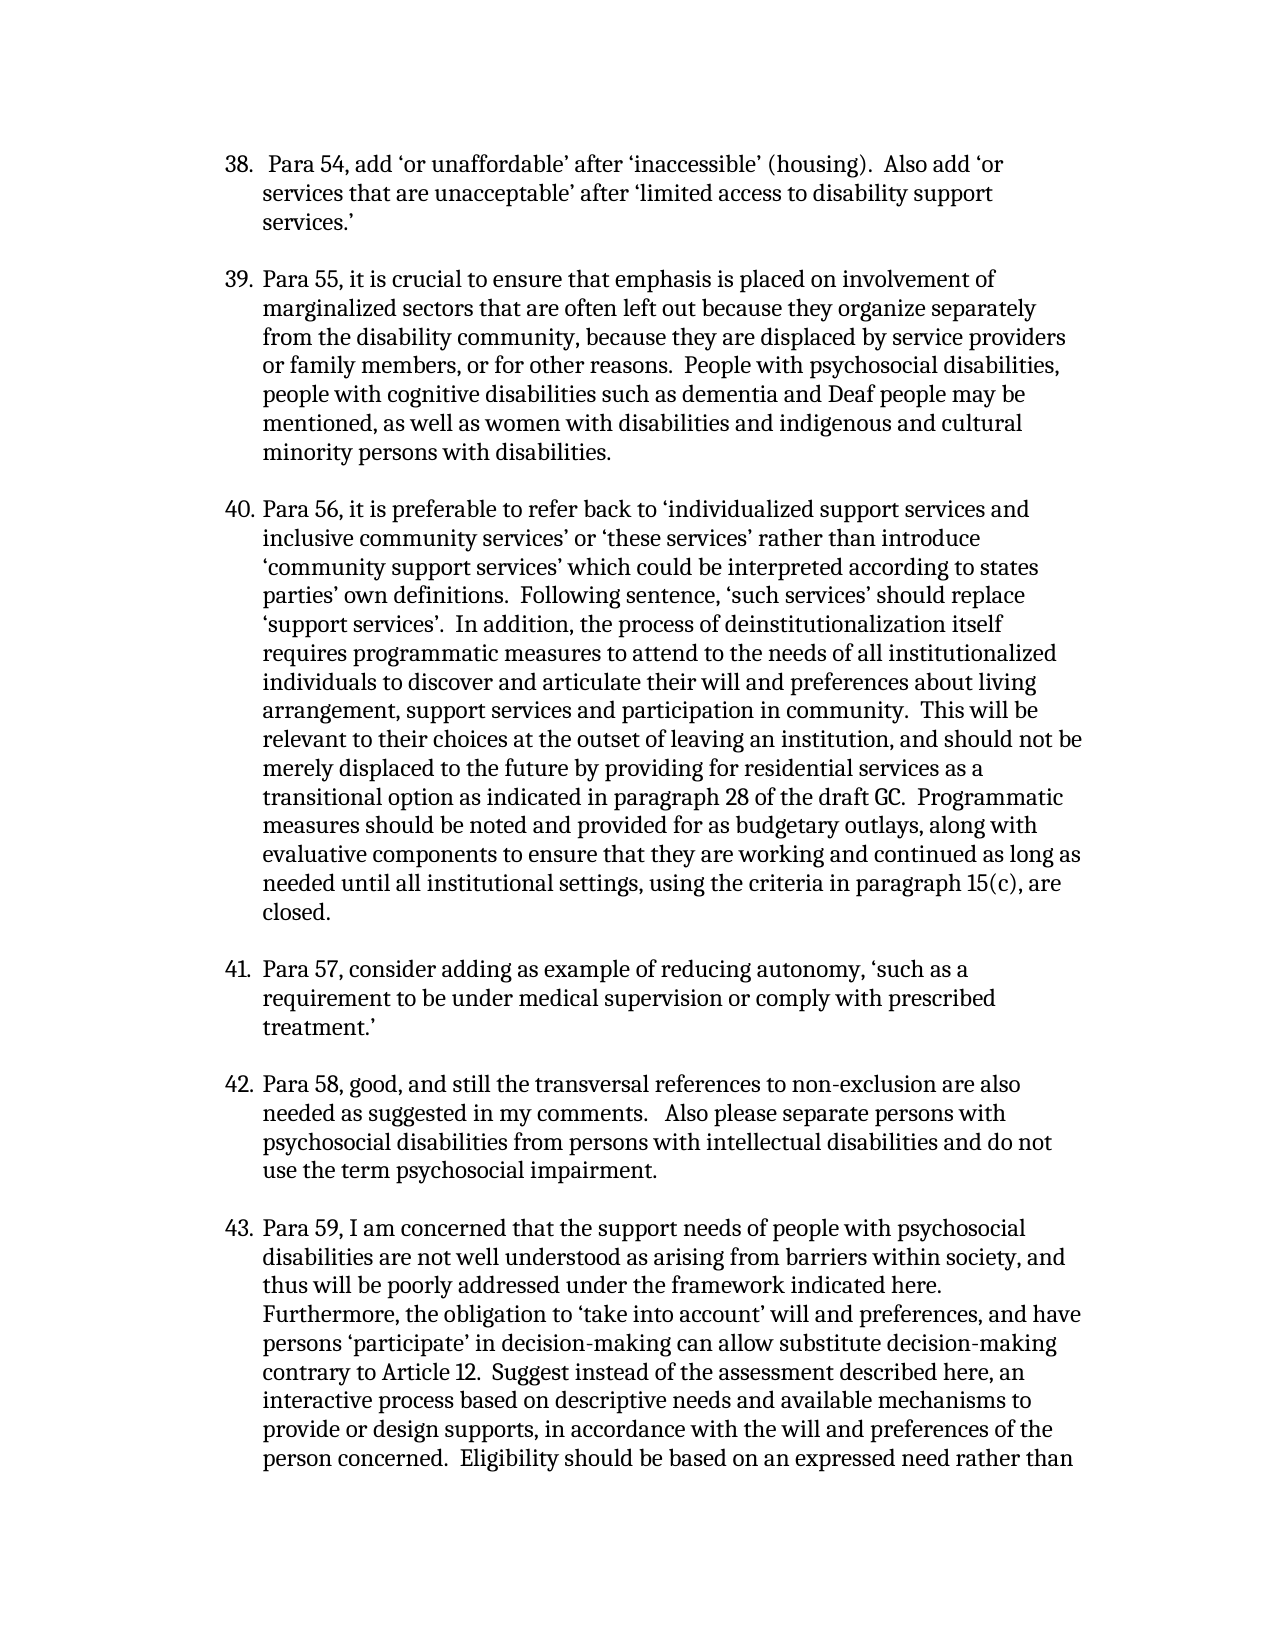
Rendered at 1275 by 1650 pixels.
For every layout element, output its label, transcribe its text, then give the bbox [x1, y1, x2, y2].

list Para 56, it is preferable to refer back to ‘individualized support services and inclusive community services’ or ‘these services’ rather than introduce ‘community support services’ which could be interpreted according to states parties’ own definitions. Following sentence, ‘such services’ should replace ‘support services’. In addition, the process of deinstitutionalization itself requires programmatic measures to attend to the needs of all institutionalized individuals to discover and articulate their will and preferences about living arrangement, support services and participation in community. This will be relevant to their choices at the outset of leaving an institution, and should not be merely displaced to the future by providing for residential services as a transitional option as indicated in paragraph 28 of the draft GC. Programmatic measures should be noted and provided for as budgetary outlays, along with evaluative components to ensure that they are working and continued as long as needed until all institutional settings, using the criteria in paragraph 15(c), are closed. [225, 495, 1087, 926]
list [225, 1214, 1087, 1472]
list Para 55, it is crucial to ensure that emphasis is placed on involvement of marginalized sectors that are often left out because they organize separately from the disability community, because they are displaced by service providers or family members, or for other reasons. People with psychosocial disabilities, people with cognitive disabilities such as dementia and Deaf people may be mentioned, as well as women with disabilities and indigenous and cultural minority persons with disabilities. [225, 265, 1087, 466]
list Para 54, add ‘or unaffordable’ after ‘inaccessible’ (housing). Also add ‘or services that are unacceptable’ after ‘limited access to disability support services.’ [225, 150, 1087, 236]
list Para 58, good, and still the transversal references to non-exclusion are also needed as suggested in my comments. Also please separate persons with psychosocial disabilities from persons with intellectual disabilities and do not use the term psychosocial impairment. [225, 1070, 1087, 1185]
list Para 57, consider adding as example of reducing autonomy, ‘such as a requirement to be under medical supervision or comply with prescribed treatment.’ [225, 955, 1087, 1041]
